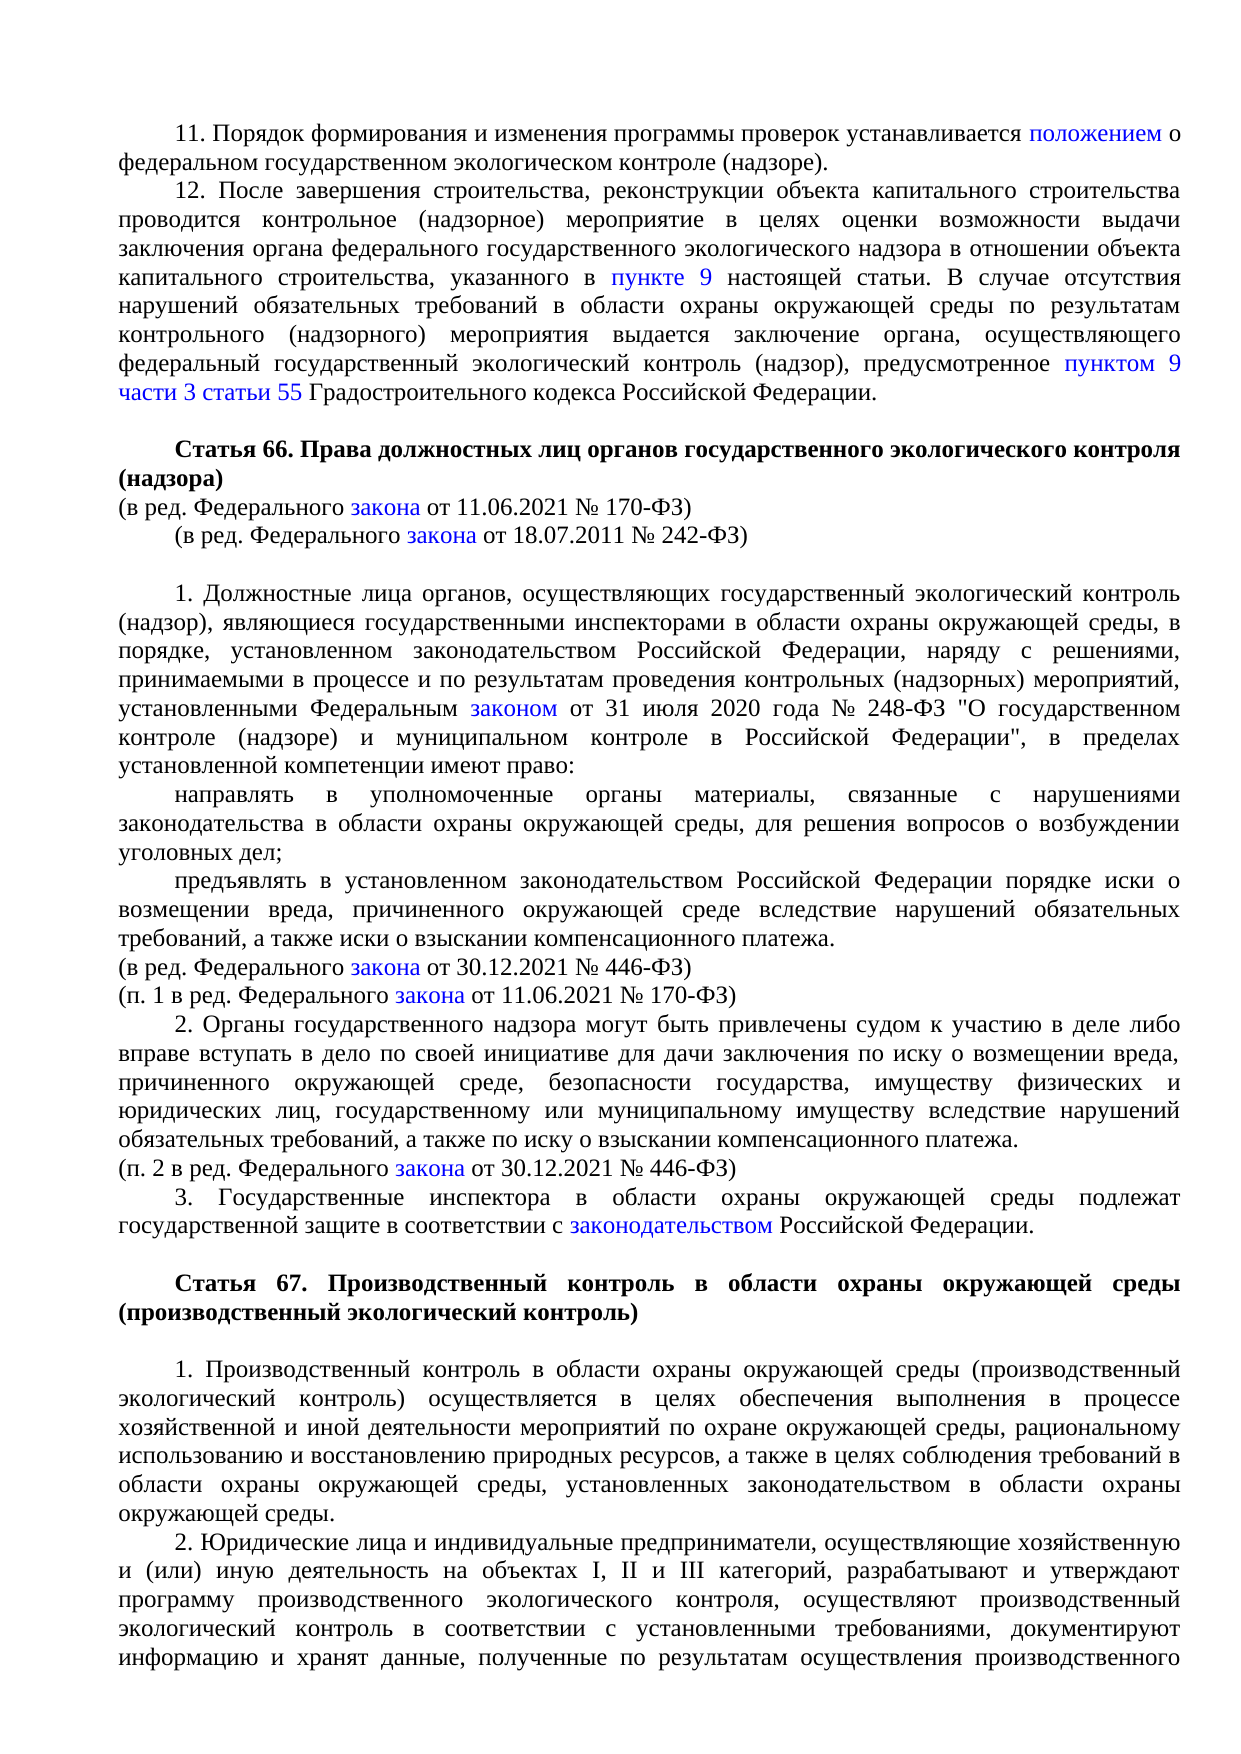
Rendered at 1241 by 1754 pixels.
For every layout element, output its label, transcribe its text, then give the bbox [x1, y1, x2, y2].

text 3. Государственные инспектора в области охраны окружающей среды подлежат государственной защите в соответствии с законодательством Российской Федерации. [118, 1182, 1181, 1239]
text Статья 66. Права должностных лиц органов государственного экологического контроля (надзора) [118, 434, 1181, 492]
text 12. После завершения строительства, реконструкции объекта капитального строительства проводится контрольное (надзорное) мероприятие в целях оценки возможности выдачи заключения органа федерального государственного экологического надзора в отношении объекта капитального строительства, указанного в пункте 9 настоящей статьи. В случае отсутствия нарушений обязательных требований в области охраны окружающей среды по результатам контрольного (надзорного) мероприятия выдается заключение органа, осуществляющего федеральный государственный экологический контроль (надзор), предусмотренное пунктом 9 части 3 статьи 55 Градостроительного кодекса Российской Федерации. [118, 176, 1181, 406]
text (в ред. Федерального закона от 18.07.2011 № 242-ФЗ) [118, 521, 1181, 549]
text 1. Производственный контроль в области охраны окружающей среды (производственный экологический контроль) осуществляется в целях обеспечения выполнения в процессе хозяйственной и иной деятельности мероприятий по охране окружающей среды, рациональному использованию и восстановлению природных ресурсов, а также в целях соблюдения требований в области охраны окружающей среды, установленных законодательством в области охраны окружающей среды. [118, 1354, 1181, 1527]
text (п. 1 в ред. Федерального закона от 11.06.2021 № 170-ФЗ) [118, 981, 1181, 1009]
text (в ред. Федерального закона от 30.12.2021 № 446-ФЗ) [118, 952, 1181, 981]
text направлять в уполномоченные органы материалы, связанные с нарушениями законодательства в области охраны окружающей среды, для решения вопросов о возбуждении уголовных дел; [118, 779, 1181, 866]
text 1. Должностные лица органов, осуществляющих государственный экологический контроль (надзор), являющиеся государственными инспекторами в области охраны окружающей среды, в порядке, установленном законодательством Российской Федерации, наряду с решениями, принимаемыми в процессе и по результатам проведения контрольных (надзорных) мероприятий, установленными Федеральным законом от 31 июля 2020 года № 248-ФЗ "О государственном контроле (надзоре) и муниципальном контроле в Российской Федерации", в пределах установленной компетенции имеют право: [118, 578, 1181, 779]
text предъявлять в установленном законодательством Российской Федерации порядке иски о возмещении вреда, причиненного окружающей среде вследствие нарушений обязательных требований, а также иски о взыскании компенсационного платежа. [118, 866, 1181, 952]
text Статья 67. Производственный контроль в области охраны окружающей среды (производственный экологический контроль) [118, 1268, 1181, 1326]
text (в ред. Федерального закона от 11.06.2021 № 170-ФЗ) [118, 492, 1181, 521]
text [118, 1527, 1181, 1671]
text (п. 2 в ред. Федерального закона от 30.12.2021 № 446-ФЗ) [118, 1153, 1181, 1182]
text 2. Органы государственного надзора могут быть привлечены судом к участию в деле либо вправе вступать в дело по своей инициативе для дачи заключения по иску о возмещении вреда, причиненного окружающей среде, безопасности государства, имуществу физических и юридических лиц, государственному или муниципальному имуществу вследствие нарушений обязательных требований, а также по иску о взыскании компенсационного платежа. [118, 1009, 1181, 1153]
text 11. Порядок формирования и изменения программы проверок устанавливается положением о федеральном государственном экологическом контроле (надзоре). [118, 118, 1181, 176]
